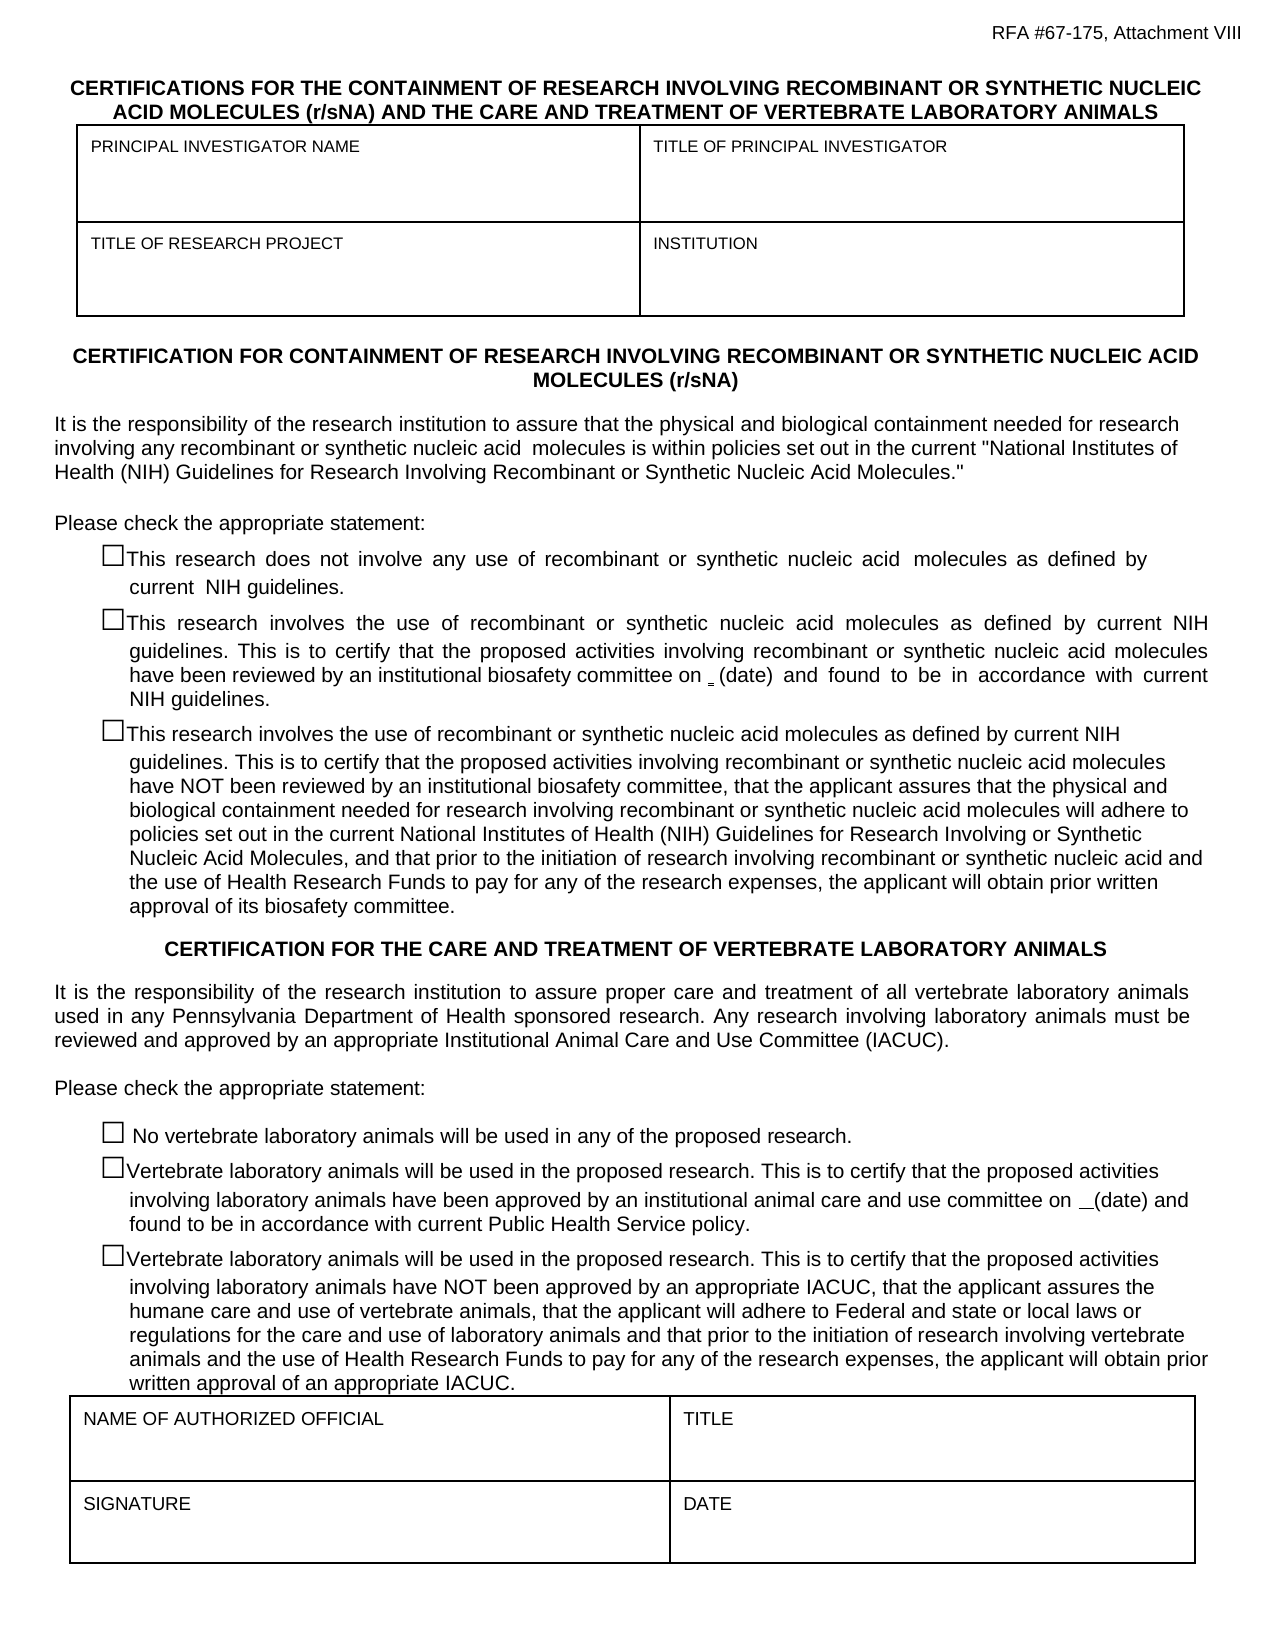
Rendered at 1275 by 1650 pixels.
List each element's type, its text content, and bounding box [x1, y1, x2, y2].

text Please check the appropriate statement: [54, 511, 1242, 535]
table_header PRINCIPAL INVESTIGATOR NAME [78, 126, 639, 221]
text It is the responsibility of the research institution to assure proper care and treatment of all vertebrate laboratory animals used in any Pennsylvania Department of Health sponsored research. Any research involving laboratory animals must be reviewed and approved by an appropriate Institutional Animal Care and Use Committee (IACUC). [54, 980, 1191, 1052]
table_cell SIGNATURE [71, 1482, 669, 1562]
text It is the responsibility of the research institution to assure that the physical and biological containment needed for research involving any recombinant or synthetic nucleic acid molecules is within policies set out in the current "National Institutes of Health (NIH) Guidelines for Research Involving Recombinant or Synthetic Nucleic Acid Molecules." [54, 412, 1216, 484]
table_header TITLE [671, 1397, 1194, 1480]
table_header NAME OF AUTHORIZED OFFICIAL [71, 1397, 669, 1480]
text Vertebrate laboratory animals will be used in the proposed research. This is to certify that the proposed activities involving laboratory animals have been approved by an institutional animal care and use committee on (date) and found to be in accordance with current Public Health Service policy. [100, 1148, 1207, 1235]
table_cell DATE [671, 1482, 1194, 1562]
table_cell TITLE OF RESEARCH PROJECT [78, 223, 639, 315]
text This research does not involve any use of recombinant or synthetic nucleic acid molecules as defined by current NIH guidelines. [100, 535, 1148, 599]
table_header TITLE OF PRINCIPAL INVESTIGATOR [641, 126, 1183, 221]
text CERTIFICATIONS FOR THE CONTAINMENT OF RESEARCH INVOLVING RECOMBINANT OR SYNTHETIC NUCLEIC ACID MOLECULES (r/sNA) AND THE CARE AND TREATMENT OF VERTEBRATE LABORATORY ANIMALS [69, 76, 1202, 124]
text CERTIFICATION FOR CONTAINMENT OF RESEARCH INVOLVING RECOMBINANT OR SYNTHETIC NUCLEIC ACID MOLECULES (r/sNA) [69, 344, 1202, 392]
text This research involves the use of recombinant or synthetic nucleic acid molecules as defined by current NIH guidelines. This is to certify that the proposed activities involving recombinant or synthetic nucleic acid molecules have been reviewed by an institutional biosafety committee on (date) and found to be in accordance with current NIH guidelines. [100, 599, 1209, 710]
text CERTIFICATION FOR THE CARE AND TREATMENT OF VERTEBRATE LABORATORY ANIMALS [69, 937, 1202, 961]
text This research involves the use of recombinant or synthetic nucleic acid molecules as defined by current NIH guidelines. This is to certify that the proposed activities involving recombinant or synthetic nucleic acid molecules have NOT been reviewed by an institutional biosafety committee, that the applicant assures that the physical and biological containment needed for research involving recombinant or synthetic nucleic acid molecules will adhere to policies set out in the current National Institutes of Health (NIH) Guidelines for Research Involving or Synthetic Nucleic Acid Molecules, and that prior to the initiation of research involving recombinant or synthetic nucleic acid and the use of Health Research Funds to pay for any of the research expenses, the applicant will obtain prior written approval of its biosafety committee. [100, 710, 1216, 918]
text Please check the appropriate statement: [54, 1076, 1242, 1100]
text Vertebrate laboratory animals will be used in the proposed research. This is to certify that the proposed activities involving laboratory animals have NOT been approved by an appropriate IACUC, that the applicant assures the humane care and use of vertebrate animals, that the applicant will adhere to Federal and state or local laws or regulations for the care and use of laboratory animals and that prior to the initiation of research involving vertebrate animals and the use of Health Research Funds to pay for any of the research expenses, the applicant will obtain prior written approval of an appropriate IACUC. [100, 1235, 1216, 1395]
text No vertebrate laboratory animals will be used in any of the proposed research. [100, 1124, 1242, 1148]
table_cell INSTITUTION [641, 223, 1183, 315]
